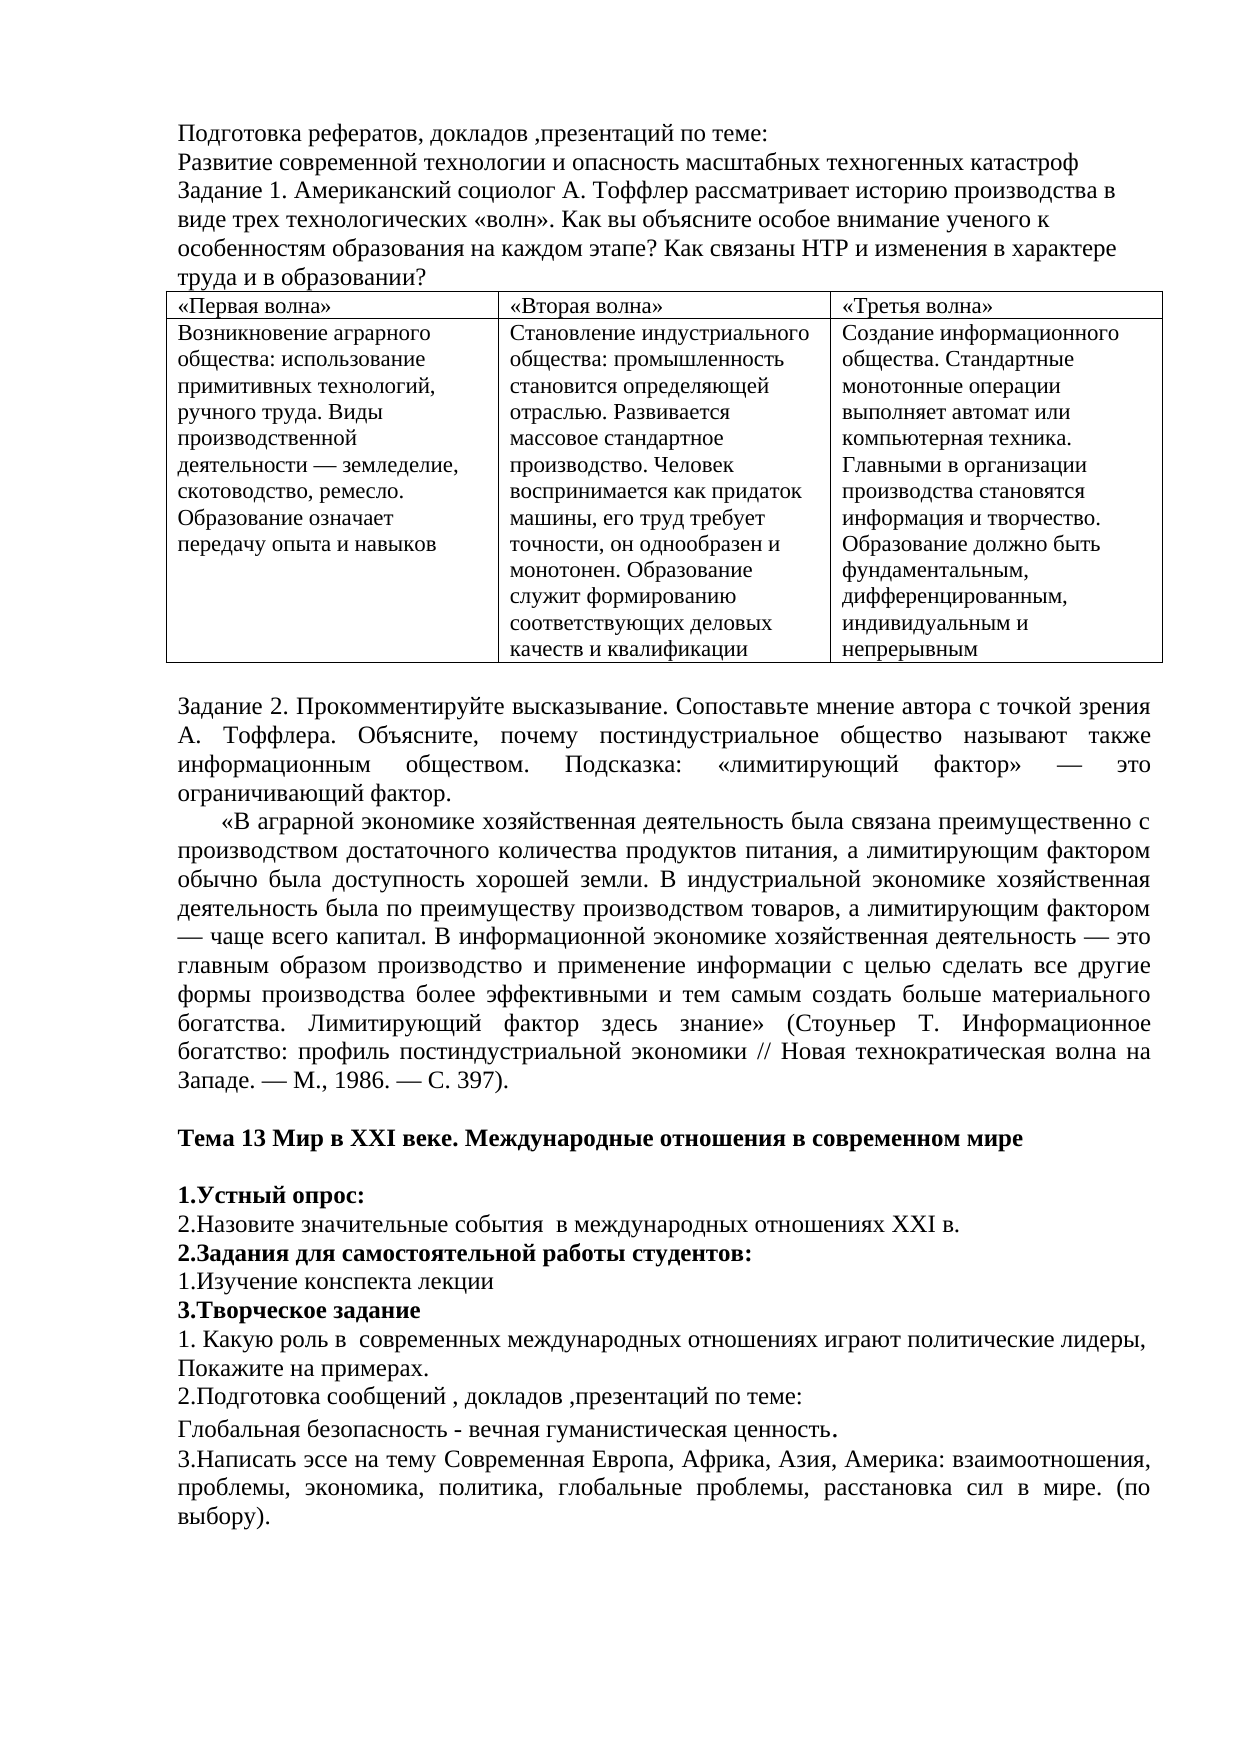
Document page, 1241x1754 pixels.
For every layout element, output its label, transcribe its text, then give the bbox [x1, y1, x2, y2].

text Задание 2. Прокомментируйте высказывание. Сопоставьте мнение автора с точкой зрения А. Тоффлера. Объясните, почему постиндустриальное общество называют также информационным обществом. Подсказка: «лимитирующий фактор» — это ограничивающий фактор. [177, 691, 1152, 806]
table_header «Третья волна» [831, 292, 1162, 318]
text Тема 13 Мир в ХХI веке. Международные отношения в современном мире [177, 1123, 1152, 1151]
text 2.Назовите значительные события в международных отношениях ХХI в. [177, 1209, 1152, 1238]
table_cell Становление индустриального общества: промышленность становится определяющей отраслью. Развивается массовое стандартное производство. Человек воспринимается как придаток машины, его труд требует точности, он однообразен и монотонен. Образование служит формированию соответствующих деловых качеств и квалификации [499, 319, 830, 662]
table_header «Вторая волна» [499, 292, 830, 318]
text Подготовка рефератов, докладов ,презентаций по теме: [177, 118, 1152, 147]
text 3.Написать эссе на тему Современная Европа, Африка, Азия, Америка: взаимоотношения, проблемы, экономика, политика, глобальные проблемы, расстановка сил в мире. (по выбору). [177, 1444, 1152, 1530]
text «В аграрной экономике хозяйственная деятельность была связана преимущественно с производством достаточного количества продуктов питания, а лимитирующим фактором обычно была доступность хорошей земли. В индустриальной экономике хозяйственная деятельность была по преимуществу производством товаров, а лимитирующим фактором — чаще всего капитал. В информационной экономике хозяйственная деятельность — это главным образом производство и применение информации с целью сделать все другие формы производства более эффективными и тем самым создать больше материального богатства. Лимитирующий фактор здесь знание» (Стоуньер Т. Информационное богатство: профиль постиндустриальной экономики // Новая технократическая волна на Западе. — М., 1986. — С. 397). [177, 806, 1152, 1094]
text 1. Какую роль в современных международных отношениях играют политические лидеры, Покажите на примерах. [177, 1324, 1152, 1381]
table_cell Создание информационного общества. Стандартные монотонные операции выполняет автомат или компьютерная техника. Главными в организации производства становятся информация и творчество. Образование должно быть фундаментальным, дифференцированным, индивидуальным и непрерывным [831, 319, 1162, 662]
text Задание 1. Американский социолог А. Тоффлер рассматривает историю производства в виде трех технологических «волн». Как вы объясните особое внимание ученого к особенностям образования на каждом этапе? Как связаны НТР и изменения в характере труда и в образовании? [177, 176, 1152, 291]
table_cell Возникновение аграрного общества: использование примитивных технологий, ручного труда. Виды производственной деятельности — земледелие, скотоводство, ремесло. Образование означает передачу опыта и навыков [167, 319, 498, 662]
text 3.Творческое задание [177, 1295, 1152, 1324]
text 1.Изучение конспекта лекции [177, 1266, 1152, 1295]
table_header «Первая волна» [167, 292, 498, 318]
text 2.Подготовка сообщений , докладов ,презентаций по теме: [177, 1381, 1152, 1410]
text 1.Устный опрос: [177, 1180, 1152, 1209]
text Развитие современной технологии и опасность масштабных техногенных катастроф [177, 147, 1152, 176]
text Глобальная безопасность - вечная гуманистическая ценность. [177, 1410, 1152, 1444]
text 2.Задания для самостоятельной работы студентов: [177, 1238, 1152, 1266]
